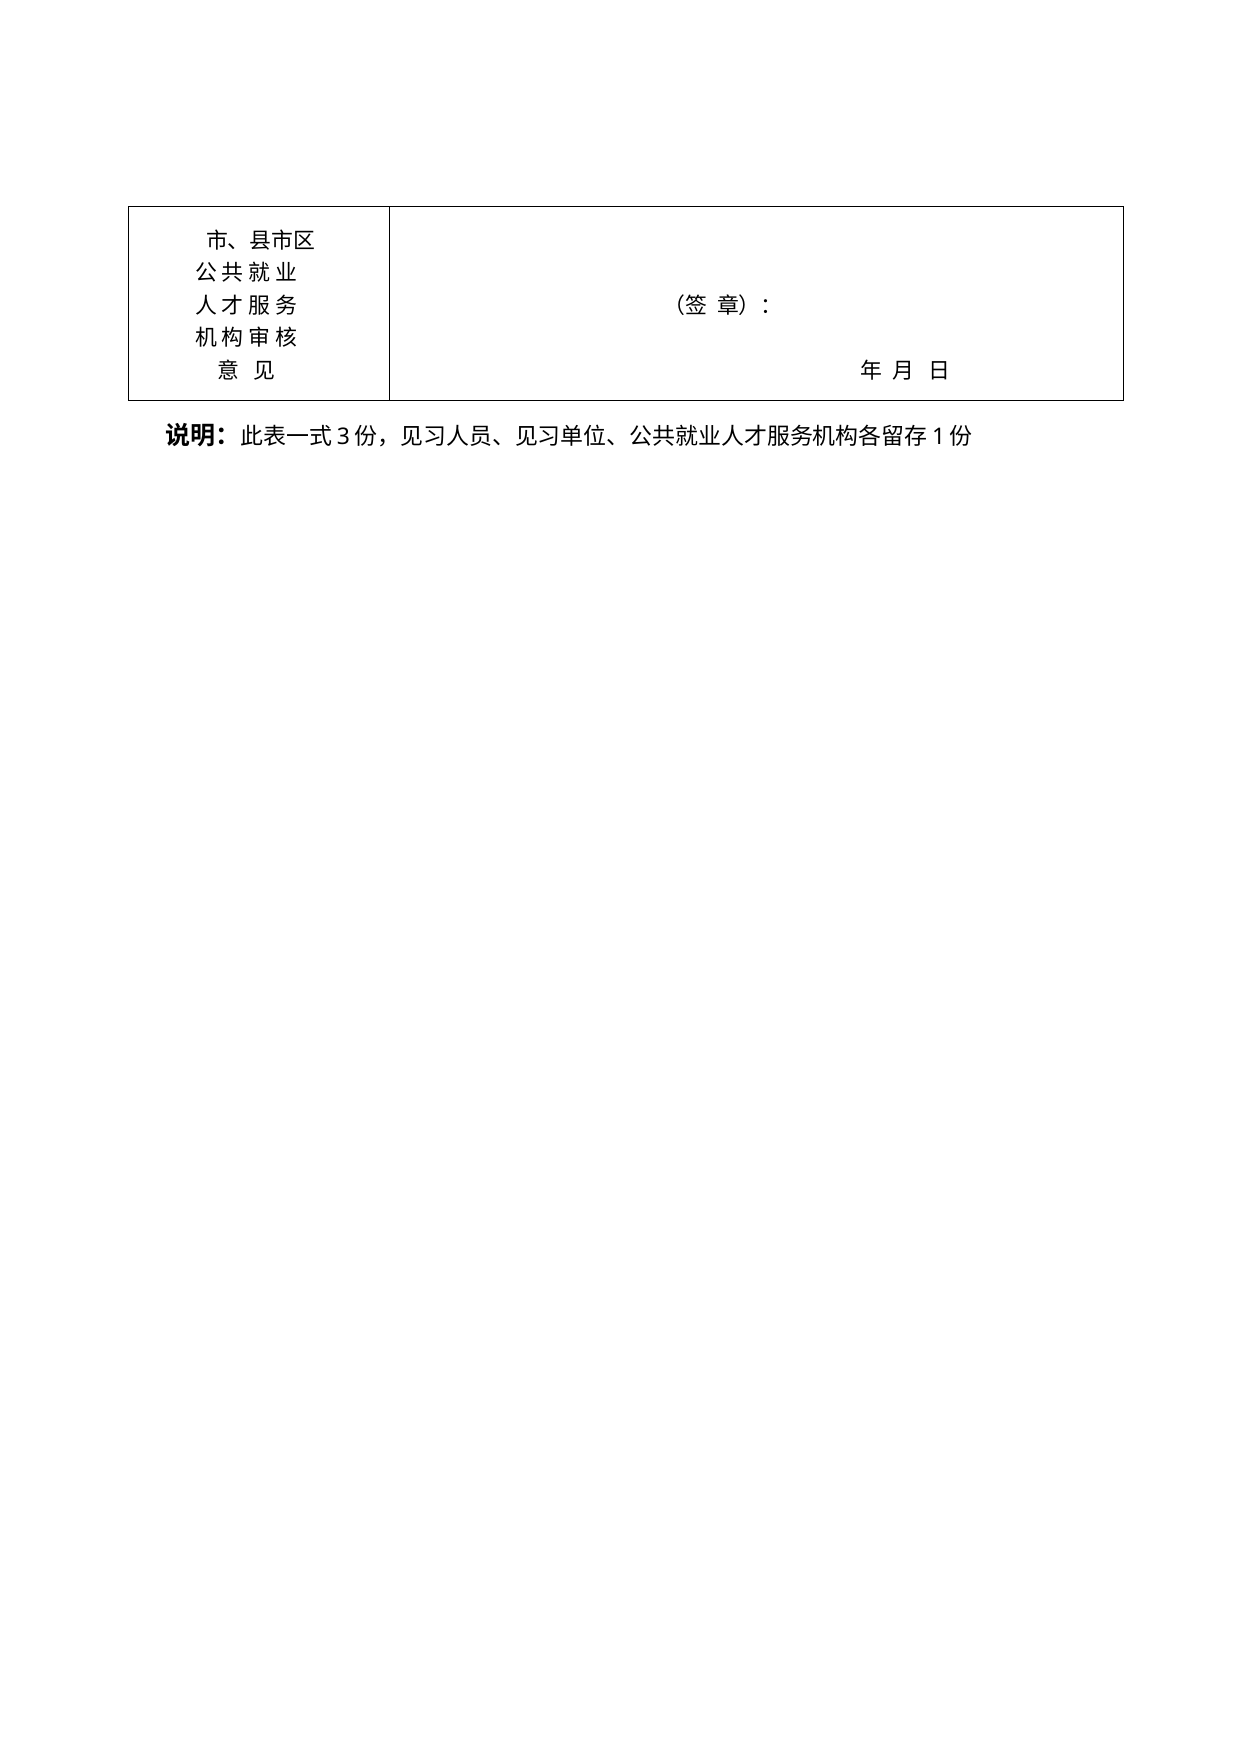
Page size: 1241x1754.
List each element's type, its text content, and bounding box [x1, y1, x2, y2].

text 说明：此表一式3份，见习人员、见习单位、公共就业人才服务机构各留存1份 [165, 401, 1087, 466]
table_cell （签 章）： 年 月 日 [390, 207, 1123, 400]
table_cell 市、县市区 公 共 就 业 人 才 服 务 机 构 审 核 意 见 [129, 207, 389, 400]
